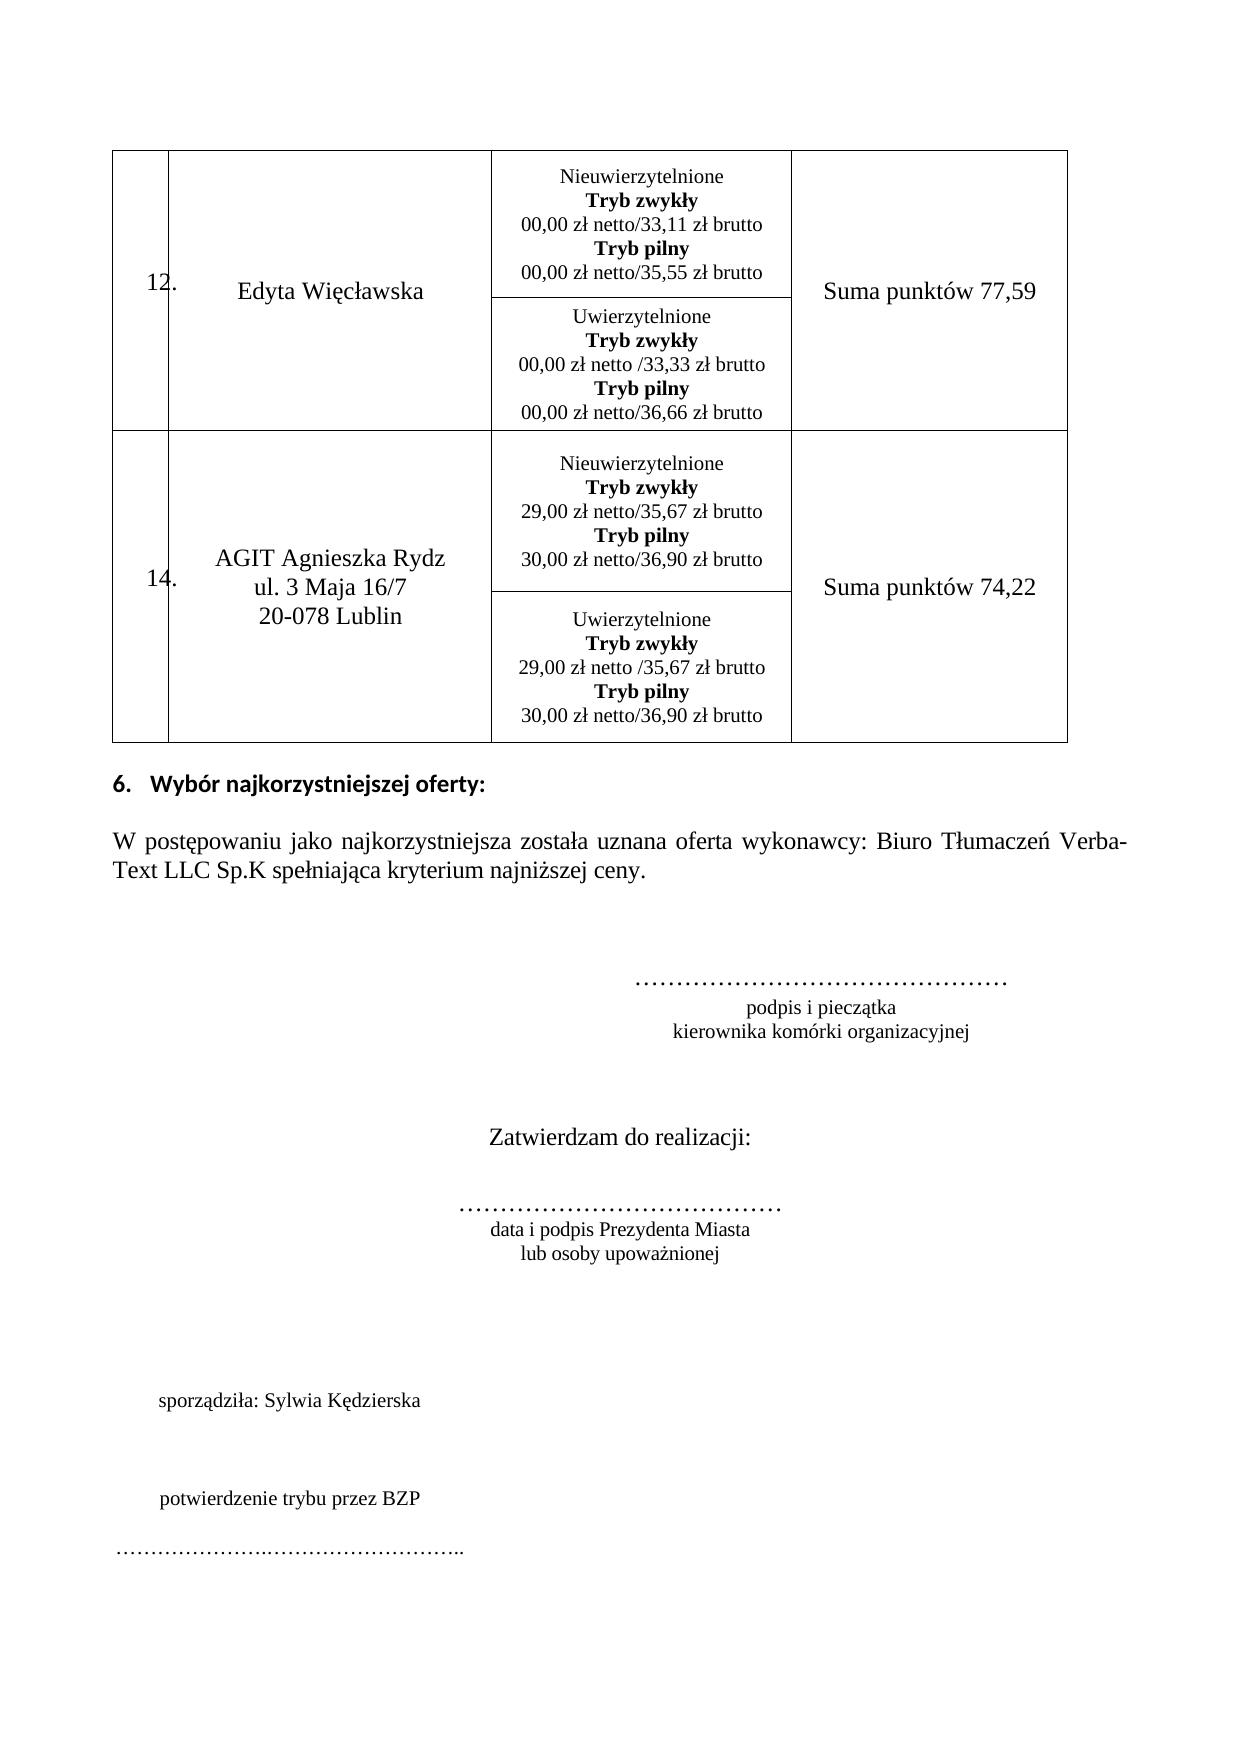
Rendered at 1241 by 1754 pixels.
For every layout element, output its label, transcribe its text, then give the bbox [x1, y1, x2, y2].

table_cell Suma punktów 74,22 [792, 431, 1067, 742]
table_cell Edyta Więcławska [169, 151, 491, 430]
table_cell [113, 431, 168, 742]
text ……………………………………… [112, 933, 1128, 991]
table_cell Nieuwierzytelnione Tryb zwykły 29,00 zł netto/35,67 zł brutto Tryb pilny 30,00 zł netto/36,90 zł brutto [492, 431, 791, 591]
table_cell Nieuwierzytelnione Tryb zwykły 00,00 zł netto/33,11 zł brutto Tryb pilny 00,00 zł netto/35,55 zł brutto [492, 151, 791, 297]
text data i podpis Prezydenta Miasta [112, 1217, 1128, 1241]
text potwierdzenie trybu przez BZP [112, 1486, 1128, 1510]
text podpis i pieczątka [112, 995, 1128, 1019]
text ………………………………… [112, 1188, 1128, 1217]
text lub osoby upoważnionej [112, 1241, 1128, 1265]
table_cell Uwierzytelnione Tryb zwykły 00,00 zł netto /33,33 zł brutto Tryb pilny 00,00 zł netto/36,66 zł brutto [492, 298, 791, 430]
text W postępowaniu jako najkorzystniejsza została uznana oferta wykonawcy: Biuro Tłumaczeń Verba-Text LLC Sp.K spełniająca kryterium najniższej ceny. [112, 826, 1128, 883]
table_cell Suma punktów 77,59 [792, 151, 1067, 430]
table_cell Uwierzytelnione Tryb zwykły 29,00 zł netto /35,67 zł brutto Tryb pilny 30,00 zł netto/36,90 zł brutto [492, 592, 791, 742]
list Wybór najkorzystniejszej oferty: [112, 768, 1128, 798]
text ………………….……………………….. [112, 1535, 1128, 1559]
text kierownika komórki organizacyjnej [112, 1019, 1128, 1043]
table_cell [113, 151, 168, 430]
text sporządziła: Sylwia Kędzierska [112, 1388, 1128, 1412]
table_cell AGIT Agnieszka Rydz ul. 3 Maja 16/7 20-078 Lublin [169, 431, 491, 742]
text Zatwierdzam do realizacji: [112, 1122, 1128, 1150]
